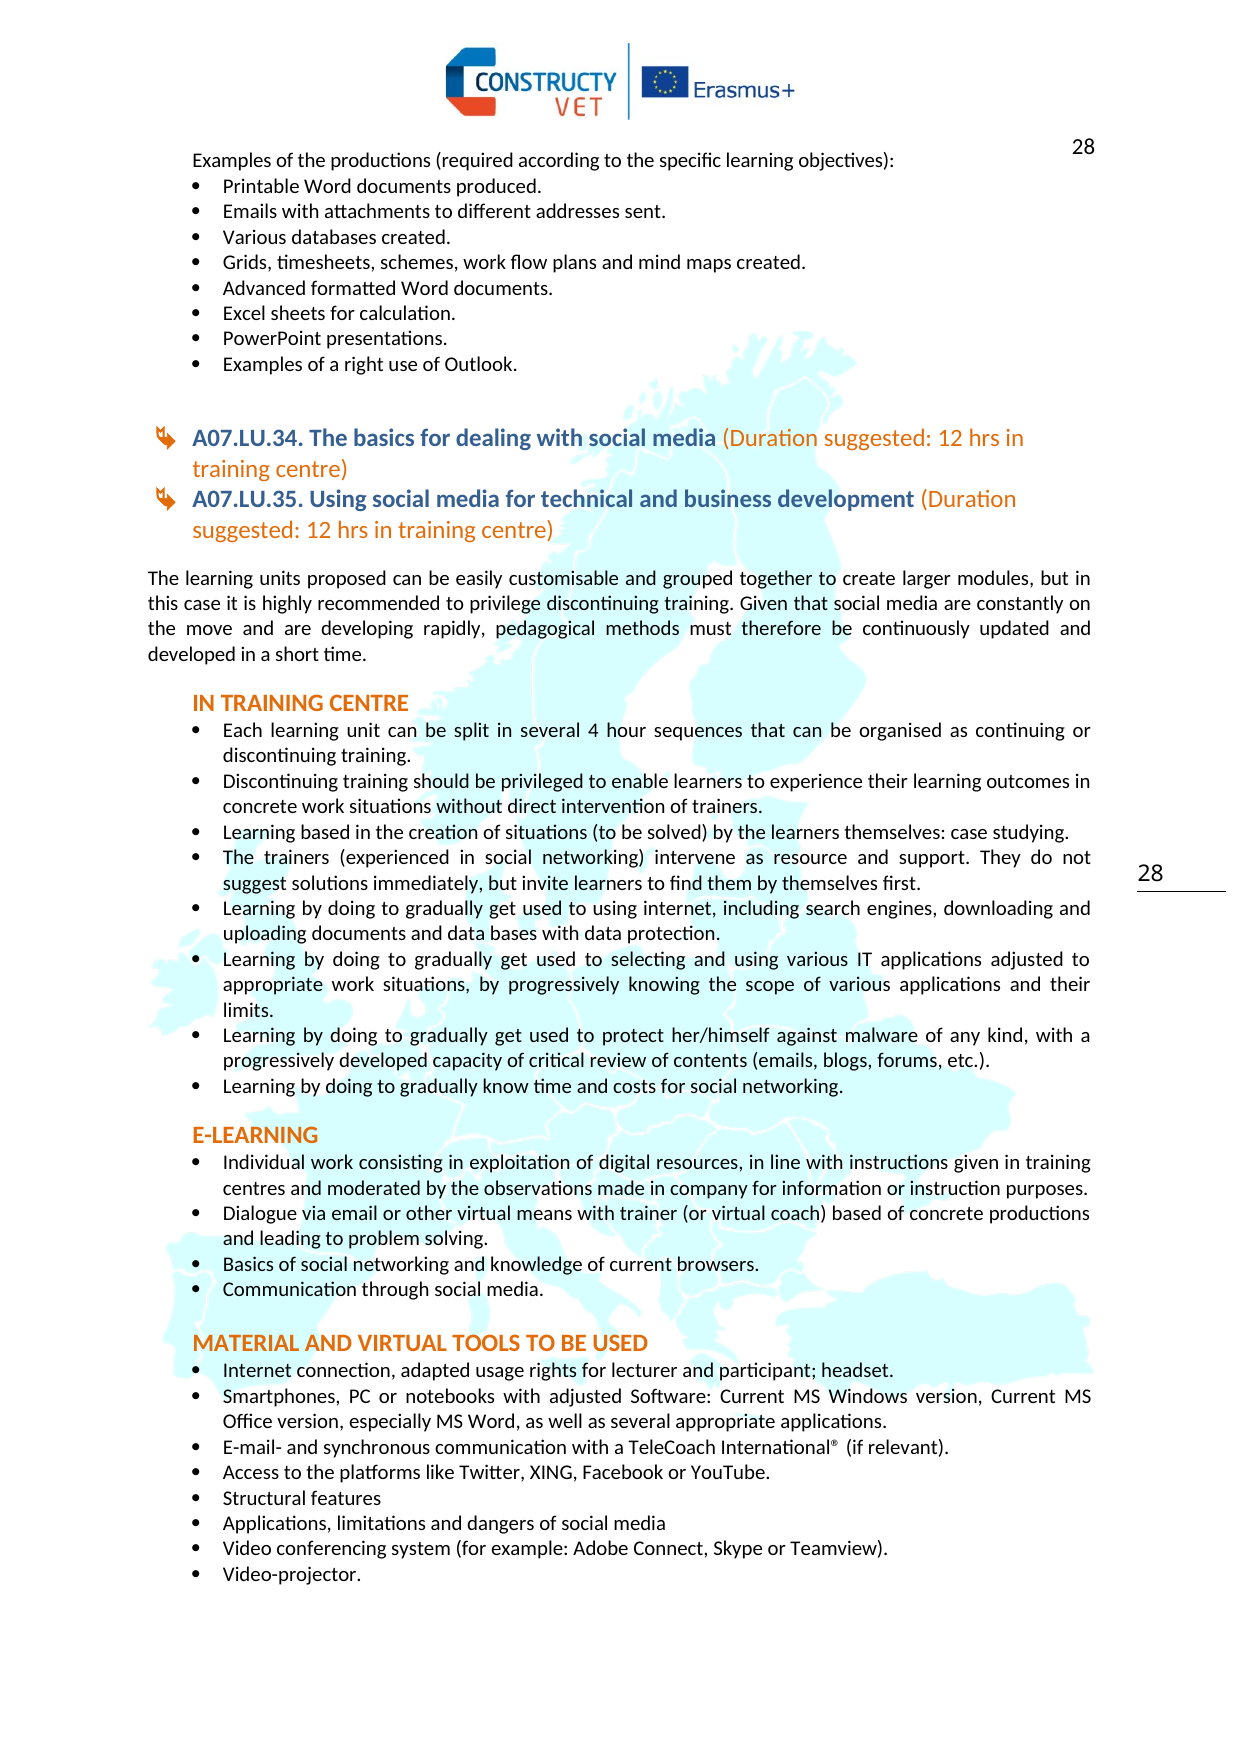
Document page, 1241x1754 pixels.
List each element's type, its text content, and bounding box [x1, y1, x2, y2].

list Video conferencing system (for example: Adobe Connect, Skype or Teamview). [192, 1536, 1092, 1561]
list Grids, timesheets, schemes, work flow plans and mind maps created. [192, 249, 1092, 275]
list PowerPoint presentations. [192, 326, 1092, 351]
list Individual work consisting in exploitation of digital resources, in line with instructions given in training centres and moderated by the observations made in company for information or instruction purposes. [192, 1149, 1092, 1200]
list Advanced formatted Word documents. [192, 275, 1092, 300]
list The trainers (experienced in social networking) intervene as resource and support. They do not suggest solutions immediately, but invite learners to find them by themselves first. [192, 844, 1092, 895]
list Applications, limitations and dangers of social media [192, 1510, 1092, 1536]
list IN TRAINING CENTRE [192, 687, 1092, 717]
list A07.LU.34. The basics for dealing with social media (Duration suggested: 12 hrs in training centre) [154, 422, 1092, 483]
text The learning units proposed can be easily customisable and grouped together to create larger modules, but in this case it is highly recommended to privilege discontinuing training. Given that social media are constantly on the move and are developing rapidly, pedagogical methods must therefore be continuously updated and developed in a short time. [148, 565, 1092, 666]
list A07.LU.35. Using social media for technical and business development (Duration suggested: 12 hrs in training centre) [154, 483, 1092, 544]
list Discontinuing training should be privileged to enable learners to experience their learning outcomes in concrete work situations without direct intervention of trainers. [192, 768, 1092, 819]
list Excel sheets for calculation. [192, 300, 1092, 326]
list Communication through social media. [192, 1276, 1092, 1302]
list Examples of a right use of Outlook. [192, 351, 1092, 376]
picture [445, 43, 795, 120]
list Learning based in the creation of situations (to be solved) by the learners themselves: case studying. [192, 819, 1092, 844]
list Each learning unit can be split in several 4 hour sequences that can be organised as continuing or discontinuing training. [192, 717, 1092, 768]
list Basics of social networking and knowledge of current browsers. [192, 1251, 1092, 1276]
list Various databases created. [192, 224, 1092, 249]
text Examples of the productions (required according to the specific learning objectives): [148, 148, 1092, 173]
list E-mail- and synchronous communication with a TeleCoach International® (if relevant). [192, 1434, 1092, 1459]
list Learning by doing to gradually know time and costs for social networking. [192, 1073, 1092, 1098]
list Dialogue via email or other virtual means with trainer (or virtual coach) based of concrete productions and leading to problem solving. [192, 1200, 1092, 1251]
list Video-projector. [192, 1561, 1092, 1586]
list Learning by doing to gradually get used to protect her/himself against malware of any kind, with a progressively developed capacity of critical review of contents (emails, blogs, forums, etc.). [192, 1022, 1092, 1073]
list Emails with attachments to different addresses sent. [192, 198, 1092, 224]
list Printable Word documents produced. [192, 173, 1092, 198]
list Smartphones, PC or notebooks with adjusted Software: Current MS Windows version, Current MS Office version, especially MS Word, as well as several appropriate applications. [192, 1383, 1092, 1434]
list Access to the platforms like Twitter, XING, Facebook or YouTube. [192, 1459, 1092, 1485]
list Internet connection, adapted usage rights for lecturer and participant; headset. [192, 1358, 1092, 1383]
list Learning by doing to gradually get used to using internet, including search engines, downloading and uploading documents and data bases with data protection. [192, 895, 1092, 946]
list MATERIAL AND VIRTUAL TOOLS TO BE USED [192, 1327, 1092, 1358]
list E-LEARNING [192, 1119, 1092, 1149]
list Structural features [192, 1485, 1092, 1510]
list Learning by doing to gradually get used to selecting and using various IT applications adjusted to appropriate work situations, by progressively knowing the scope of various applications and their limits. [192, 946, 1092, 1022]
